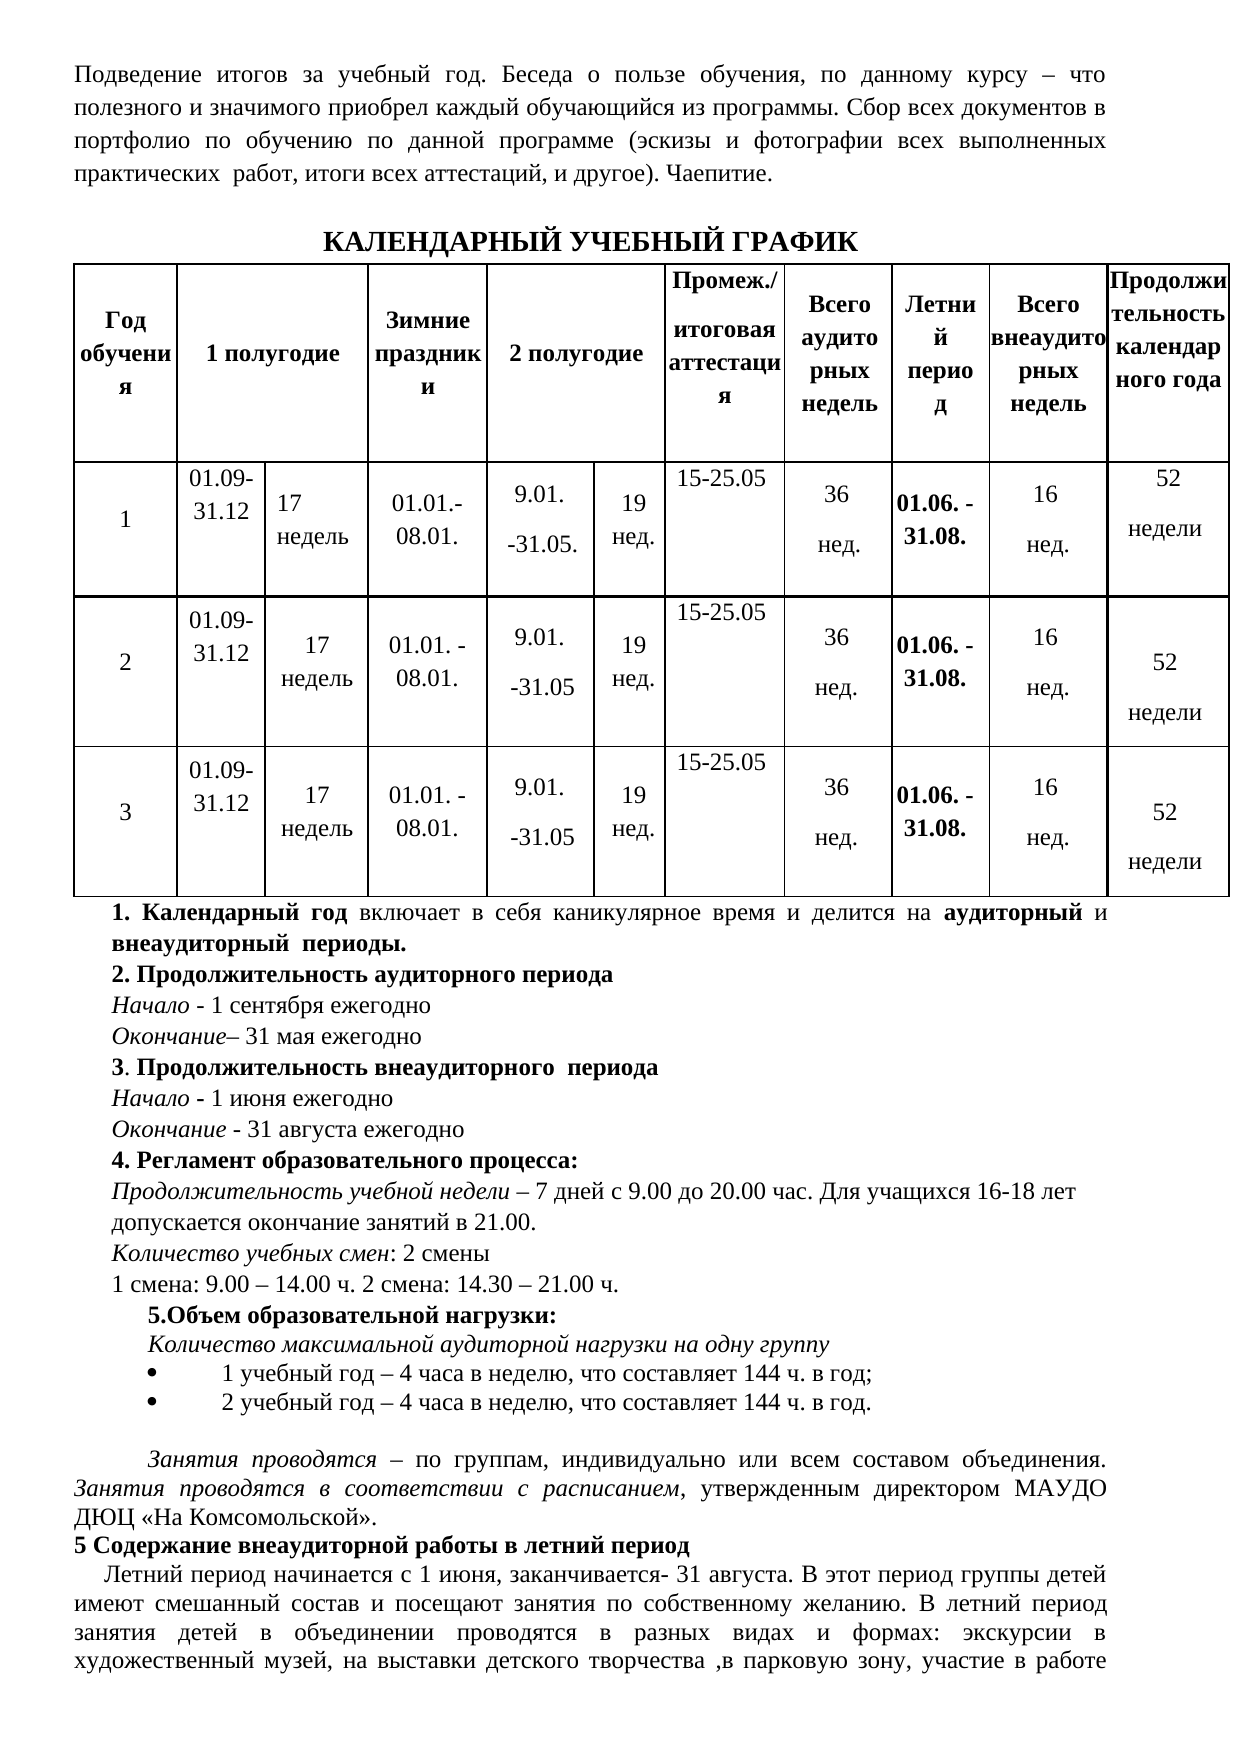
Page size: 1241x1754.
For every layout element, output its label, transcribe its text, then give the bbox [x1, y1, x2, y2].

table_header Продолжительность календарного года [1109, 265, 1228, 461]
table_cell 16 нед. [990, 598, 1106, 746]
table_cell 01.01.-08.01. [369, 463, 486, 595]
text Количество учебных смен: 2 смены [111, 1238, 1107, 1267]
table_cell 1 [75, 463, 176, 595]
table_cell 01.06. - 31.08. [893, 747, 989, 896]
table_cell 19 нед. [595, 747, 664, 896]
table_cell 01.09-31.12 [178, 463, 264, 595]
table_header 1 полугодие [178, 265, 367, 461]
text Окончание - 31 августа ежегодно [111, 1114, 1107, 1143]
text Окончание– 31 мая ежегодно [111, 1021, 1107, 1050]
table_cell 17 недель [266, 463, 367, 595]
table_cell 2 [75, 598, 176, 746]
table_cell 3 [75, 747, 176, 896]
table_header Всего внеаудиторных недель [990, 265, 1106, 461]
table_cell 01.01. -08.01. [369, 747, 486, 896]
table_cell 9.01. -31.05 [488, 598, 593, 746]
text 1 смена: 9.00 – 14.00 ч. 2 смена: 14.30 – 21.00 ч. [111, 1269, 1107, 1298]
table_cell 9.01. -31.05 [488, 747, 593, 896]
table_cell 36 нед. [788, 598, 891, 746]
table_cell 15-25.05 [666, 463, 784, 595]
text 5.Объем образовательной нагрузки: [74, 1300, 1107, 1329]
table_cell 17 недель [266, 747, 367, 896]
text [74, 1559, 1107, 1674]
table_header Год обучения [75, 265, 176, 461]
table_header Зимние праздники [369, 265, 486, 461]
table_cell 36 нед. [788, 747, 891, 896]
text Начало - 1 июня ежегодно [111, 1083, 1107, 1112]
table_cell 01.01. -08.01. [369, 598, 486, 746]
table_header Летний период [893, 265, 989, 461]
text Занятия проводятся – по группам, индивидуально или всем составом объединения. Занятия проводятся в соответствии с расписанием, утвержденным директором МАУДО ДЮЦ «На Комсомольской». [74, 1444, 1107, 1530]
table_cell 9.01. -31.05. [488, 463, 593, 595]
table_cell 52 недели [1109, 747, 1228, 896]
text 4. Регламент образовательного процесса: [111, 1145, 1107, 1174]
text КАЛЕНДАРНЫЙ УЧЕБНЫЙ ГРАФИК [74, 224, 1107, 258]
text Начало - 1 сентября ежегодно [111, 990, 1107, 1019]
table_header Всего аудиторных недель [788, 265, 891, 461]
table_cell 52 недели [1109, 598, 1228, 746]
table_cell 16 нед. [990, 463, 1106, 595]
table_cell 01.09-31.12 [178, 598, 264, 746]
text Количество максимальной аудиторной нагрузки на одну группу [74, 1329, 1107, 1358]
table_cell 52 недели [1109, 463, 1228, 595]
text 3. Продолжительность внеаудиторного периода [111, 1052, 1107, 1081]
list 1 учебный год – 4 часа в неделю, что составляет 144 ч. в год; [74, 1358, 1107, 1387]
table_cell 19 нед. [595, 598, 664, 746]
list 2 учебный год – 4 часа в неделю, что составляет 144 ч. в год. [74, 1387, 1107, 1415]
table_cell 01.06. - 31.08. [893, 598, 989, 746]
table_header 2 полугодие [488, 265, 664, 461]
text Продолжительность учебной недели – 7 дней с 9.00 до 20.00 час. Для учащихся 16-18 лет допускается окончание занятий в 21.00. [111, 1176, 1107, 1236]
table_cell 15-25.05 [666, 747, 784, 896]
table_cell 01.06. - 31.08. [893, 463, 989, 595]
table_cell 16 нед. [990, 747, 1106, 896]
table_cell 15-25.05 [666, 598, 784, 746]
text 5 Содержание внеаудиторной работы в летний период [74, 1530, 1107, 1559]
text Подведение итогов за учебный год. Беседа о пользе обучения, по данному курсу – что полезного и значимого приобрел каждый обучающийся из программы. Сбор всех документов в портфолио по обучению по данной программе (эскизы и фотографии всех выполненных практических работ, итоги всех аттестаций, и другое). Чаепитие. [74, 59, 1107, 187]
table_cell 36 нед. [788, 463, 891, 595]
table_cell 17 недель [266, 598, 367, 746]
table_cell 01.09-31.12 [178, 747, 264, 896]
text 1. Календарный год включает в себя каникулярное время и делится на аудиторный и внеаудиторный периоды. [111, 897, 1107, 957]
table_header Промеж./ итоговая аттестация [666, 265, 784, 461]
table_cell 19 нед. [595, 463, 664, 595]
text 2. Продолжительность аудиторного периода [111, 959, 1107, 988]
